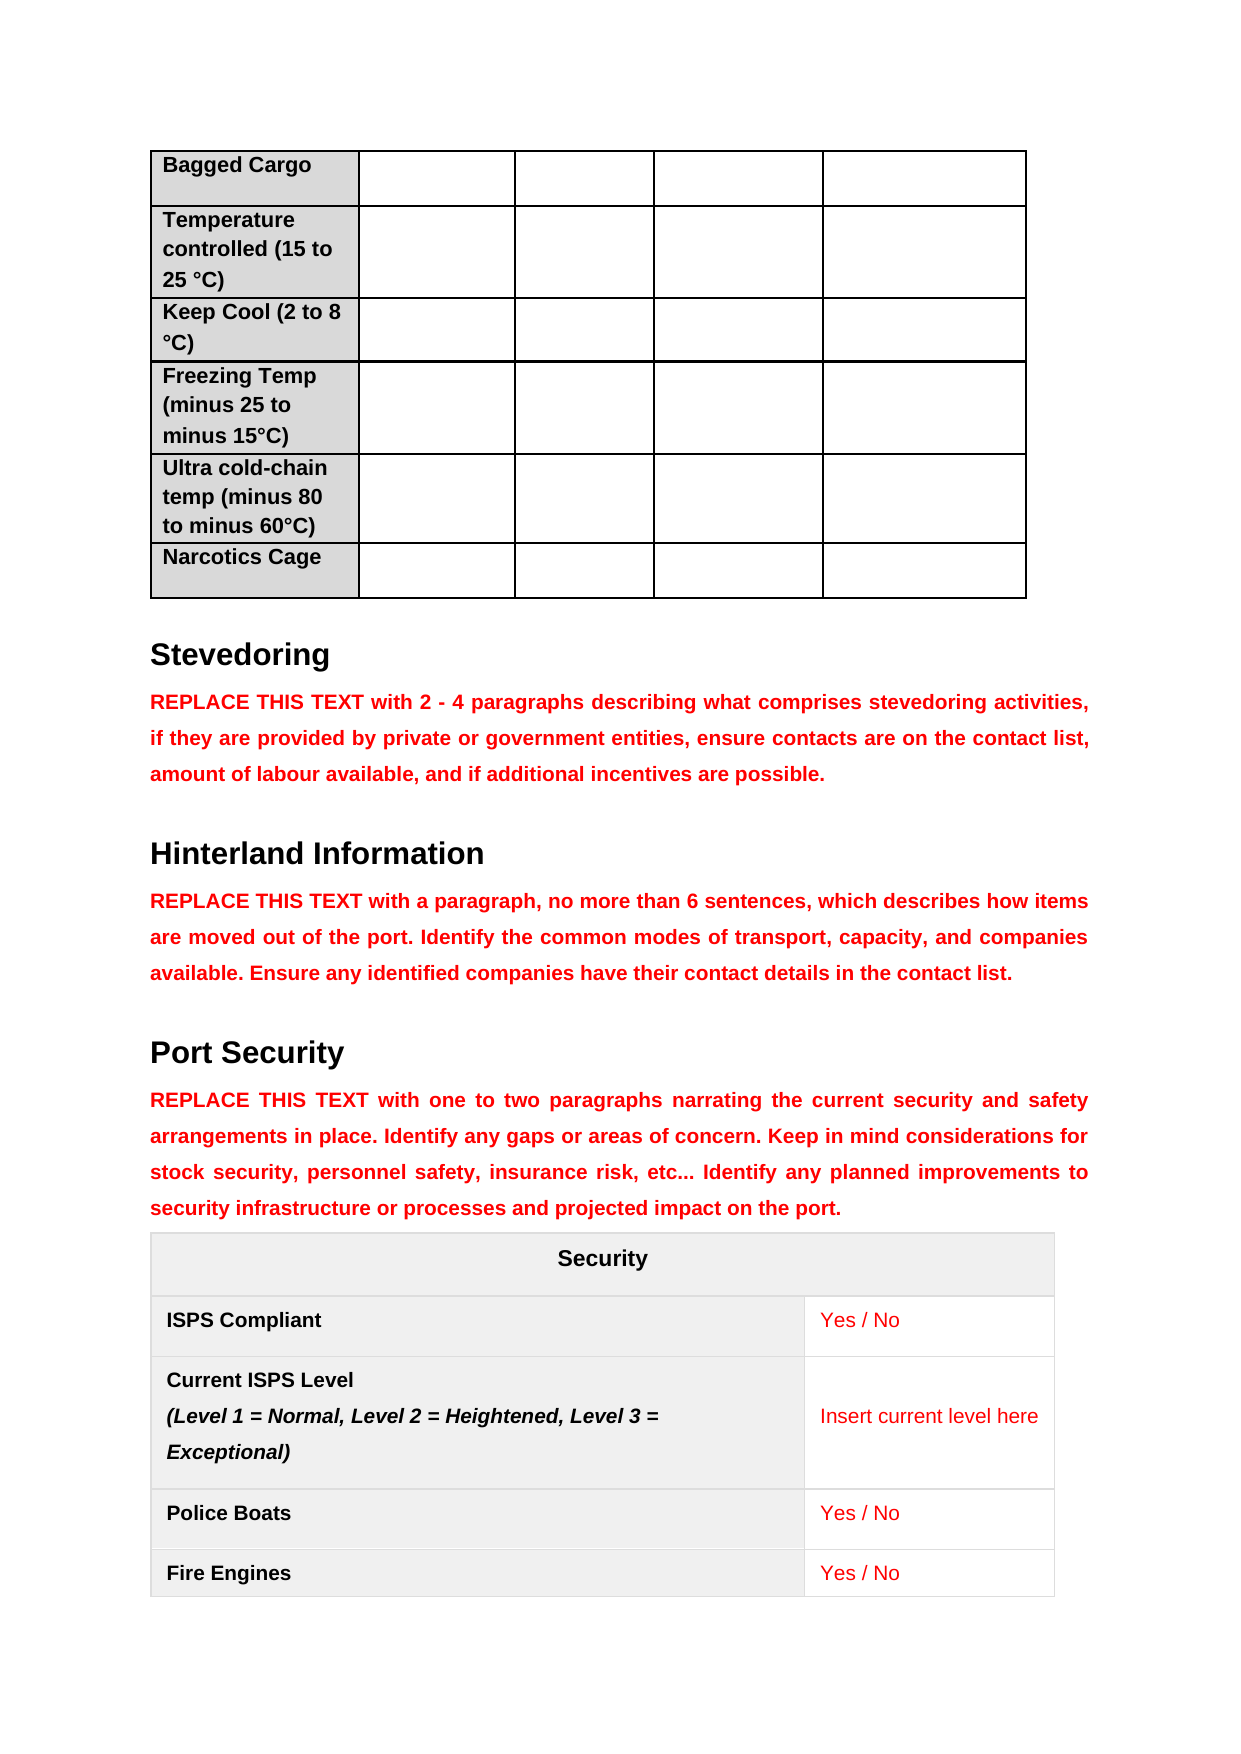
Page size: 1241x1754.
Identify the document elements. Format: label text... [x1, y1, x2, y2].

table_cell [360, 455, 514, 542]
table_cell [516, 207, 653, 297]
table_cell [824, 152, 1025, 205]
table_cell [655, 299, 822, 360]
text REPLACE THIS TEXT with a paragraph, no more than 6 sentences, which describes how items are moved out of the port. Identify the common modes of transport, capacity, and companies available. Ensure any identified companies have their contact details in the contact list. [150, 889, 1090, 985]
table_cell [824, 544, 1025, 597]
table_cell [655, 363, 822, 453]
table_cell Narcotics Cage [152, 544, 358, 597]
table_cell Yes / No [805, 1297, 1054, 1356]
text Port Security [150, 1034, 1090, 1070]
table_cell [360, 363, 514, 453]
table_cell [516, 455, 653, 542]
table_cell [655, 544, 822, 597]
subtitle Hinterland Information [150, 835, 1090, 871]
table_cell [516, 363, 653, 453]
table_cell [516, 544, 653, 597]
table_cell Police Boats [152, 1490, 804, 1548]
table_cell Keep Cool (2 to 8 °C) [152, 299, 358, 360]
text REPLACE THIS TEXT with one to two paragraphs narrating the current security and safety arrangements in place. Identify any gaps or areas of concern. Keep in mind considerations for stock security, personnel safety, insurance risk, etc... Identify any planned improvements to security infrastructure or processes and projected impact on the port. [150, 1088, 1090, 1220]
table_cell ISPS Compliant [152, 1297, 804, 1356]
table_cell [824, 299, 1025, 360]
table_cell [360, 544, 514, 597]
table_cell Insert current level here [805, 1357, 1054, 1488]
table_cell [824, 455, 1025, 542]
table_cell [360, 207, 514, 297]
table_cell Yes / No [805, 1550, 1054, 1596]
subtitle Stevedoring [150, 636, 1090, 672]
table_cell Ultra cold-chain temp (minus 80 to minus 60°C) [152, 455, 358, 542]
table_cell Fire Engines [152, 1550, 804, 1596]
table_cell [824, 207, 1025, 297]
table_cell [655, 152, 822, 205]
table_cell [655, 455, 822, 542]
table_cell Temperature controlled (15 to 25 °C) [152, 207, 358, 297]
table_cell [655, 207, 822, 297]
table_header Security [152, 1234, 1054, 1295]
table_cell Current ISPS Level (Level 1 = Normal, Level 2 = Heightened, Level 3 = Exceptional) [152, 1357, 804, 1488]
table_cell [824, 363, 1025, 453]
table_cell [516, 299, 653, 360]
table_cell Yes / No [805, 1490, 1054, 1548]
table_cell [516, 152, 653, 205]
table_cell Bagged Cargo [152, 152, 358, 205]
table_cell [360, 299, 514, 360]
text REPLACE THIS TEXT with 2 - 4 paragraphs describing what comprises stevedoring activities, if they are provided by private or government entities, ensure contacts are on the contact list, amount of labour available, and if additional incentives are possible. [150, 690, 1090, 786]
table_cell [360, 152, 514, 205]
table_cell Freezing Temp (minus 25 to minus 15°C) [152, 363, 358, 453]
